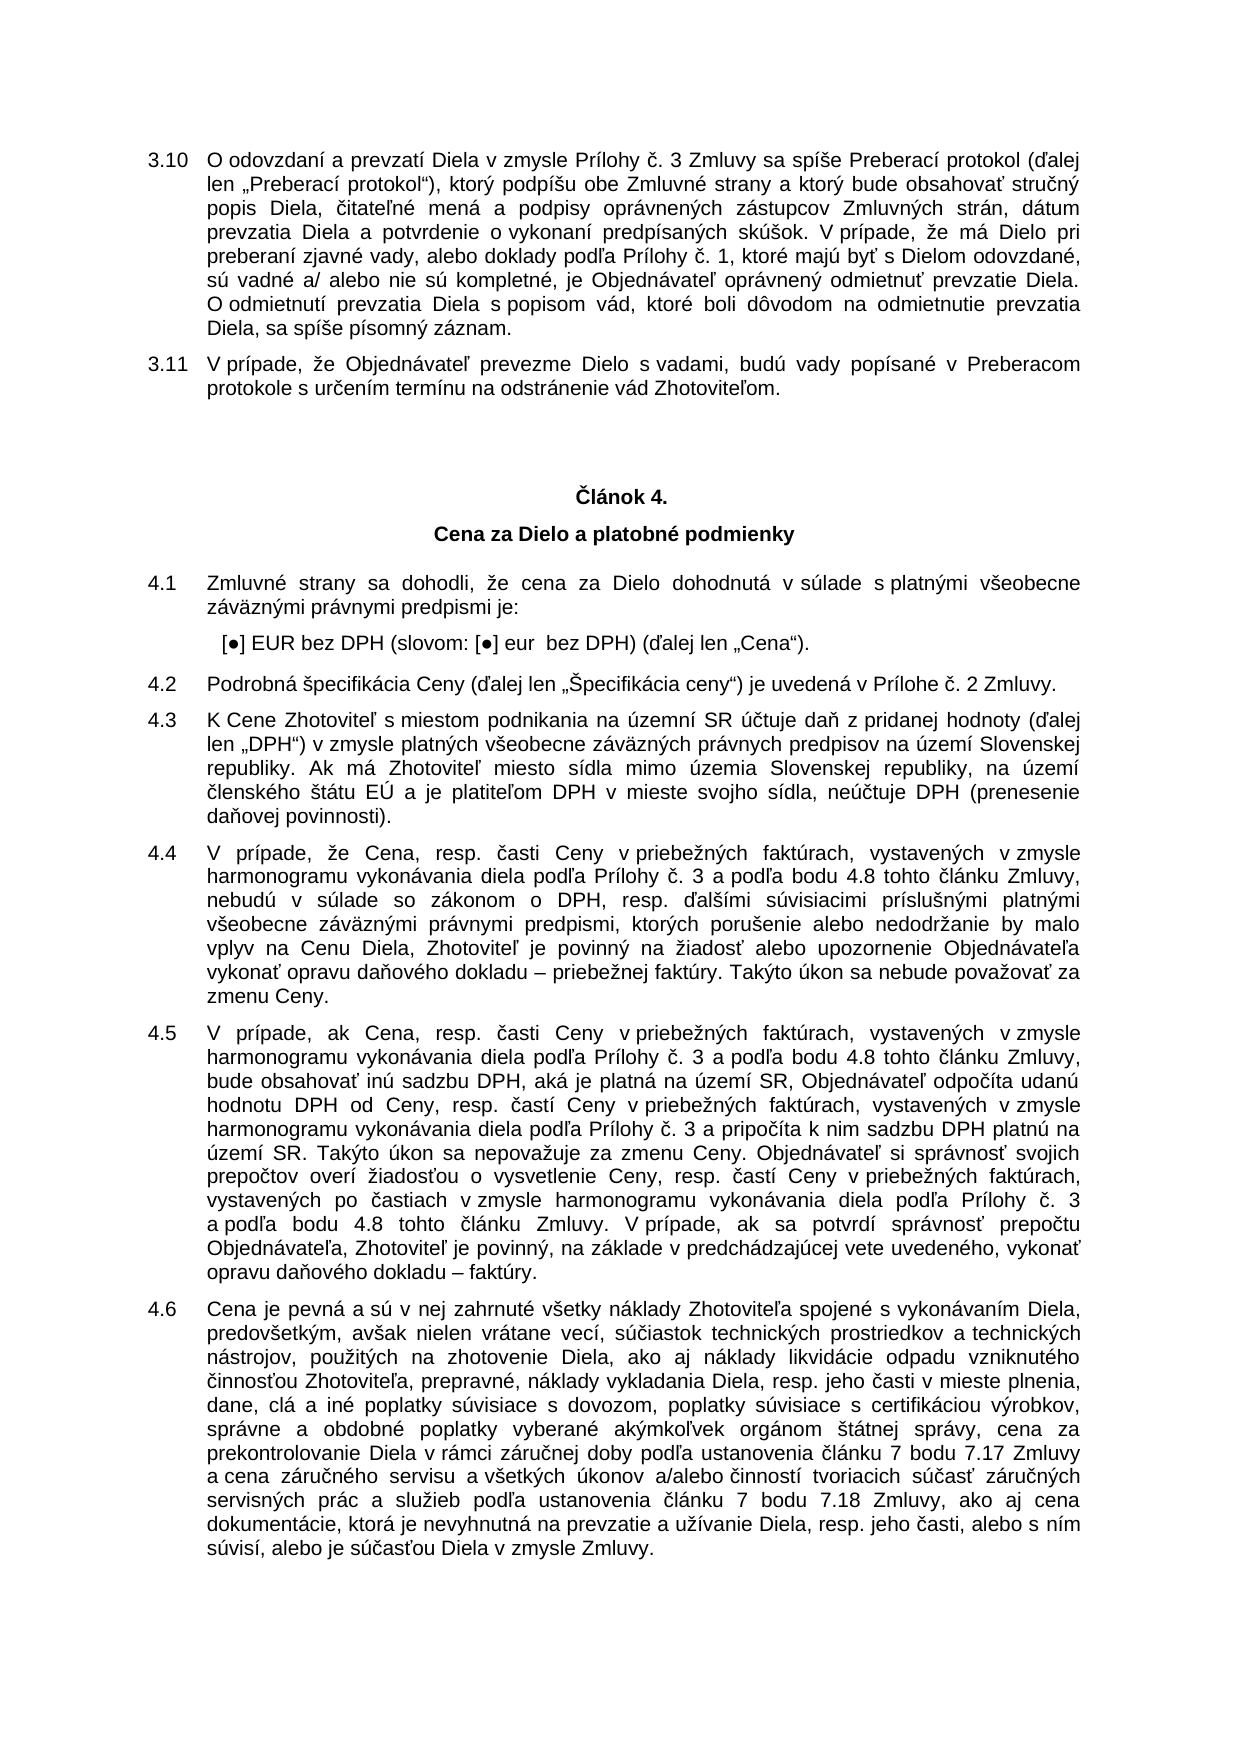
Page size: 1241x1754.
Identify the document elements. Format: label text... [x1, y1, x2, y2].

list V prípade, že Cena, resp. časti Ceny v priebežných faktúrach, vystavených v zmysle harmonogramu vykonávania diela podľa Prílohy č. 3 a podľa bodu 4.8 tohto článku Zmluvy, nebudú v súlade so zákonom o DPH, resp. ďalšími súvisiacimi príslušnými platnými všeobecne záväznými právnymi predpismi, ktorých porušenie alebo nedodržanie by malo vplyv na Cenu Diela, Zhotoviteľ je povinný na žiadosť alebo upozornenie Objednávateľa vykonať opravu daňového dokladu – priebežnej faktúry. Takýto úkon sa nebude považovať za zmenu Ceny. [148, 840, 1081, 1008]
text Cena za Dielo a platobné podmienky [148, 522, 1081, 546]
list Podrobná špecifikácia Ceny (ďalej len „Špecifikácia ceny“) je uvedená v Prílohe č. 2 Zmluvy. [148, 672, 1081, 696]
list V prípade, že Objednávateľ prevezme Dielo s vadami, budú vady popísané v Preberacom protokole s určením termínu na odstránenie vád Zhotoviteľom. [148, 352, 1081, 400]
list Zmluvné strany sa dohodli, že cena za Dielo dohodnutá v súlade s platnými všeobecne záväznými právnymi predpismi je: [148, 571, 1081, 618]
list V prípade, ak Cena, resp. časti Ceny v priebežných faktúrach, vystavených v zmysle harmonogramu vykonávania diela podľa Prílohy č. 3 a podľa bodu 4.8 tohto článku Zmluvy, bude obsahovať inú sadzbu DPH, aká je platná na území SR, Objednávateľ odpočíta udanú hodnotu DPH od Ceny, resp. častí Ceny v priebežných faktúrach, vystavených v zmysle harmonogramu vykonávania diela podľa Prílohy č. 3 a pripočíta k nim sadzbu DPH platnú na území SR. Takýto úkon sa nepovažuje za zmenu Ceny. Objednávateľ si správnosť svojich prepočtov overí žiadosťou o vysvetlenie Ceny, resp. častí Ceny v priebežných faktúrach, vystavených po častiach v zmysle harmonogramu vykonávania diela podľa Prílohy č. 3 a podľa bodu 4.8 tohto článku Zmluvy. V prípade, ak sa potvrdí správnosť prepočtu Objednávateľa, Zhotoviteľ je povinný, na základe v predchádzajúcej vete uvedeného, vykonať opravu daňového dokladu – faktúry. [148, 1021, 1081, 1284]
list O odovzdaní a prevzatí Diela v zmysle Prílohy č. 3 Zmluvy sa spíše Preberací protokol (ďalej len „Preberací protokol“), ktorý podpíšu obe Zmluvné strany a ktorý bude obsahovať stručný popis Diela, čitateľné mená a podpisy oprávnených zástupcov Zmluvných strán, dátum prevzatia Diela a potvrdenie o vykonaní predpísaných skúšok. V prípade, že má Dielo pri preberaní zjavné vady, alebo doklady podľa Prílohy č. 1, ktoré majú byť s Dielom odovzdané, sú vadné a/ alebo nie sú kompletné, je Objednávateľ oprávnený odmietnuť prevzatie Diela. O odmietnutí prevzatia Diela s popisom vád, ktoré boli dôvodom na odmietnutie prevzatia Diela, sa spíše písomný záznam. [148, 148, 1081, 339]
list K Cene Zhotoviteľ s miestom podnikania na územní SR účtuje daň z pridanej hodnoty (ďalej len „DPH“) v zmysle platných všeobecne záväzných právnych predpisov na území Slovenskej republiky. Ak má Zhotoviteľ miesto sídla mimo územia Slovenskej republiky, na území členského štátu EÚ a je platiteľom DPH v mieste svojho sídla, neúčtuje DPH (prenesenie daňovej povinnosti). [148, 708, 1081, 828]
list Cena je pevná a sú v nej zahrnuté všetky náklady Zhotoviteľa spojené s vykonávaním Diela, predovšetkým, avšak nielen vrátane vecí, súčiastok technických prostriedkov a technických nástrojov, použitých na zhotovenie Diela, ako aj náklady likvidácie odpadu vzniknutého činnosťou Zhotoviteľa, prepravné, náklady vykladania Diela, resp. jeho časti v mieste plnenia, dane, clá a iné poplatky súvisiace s dovozom, poplatky súvisiace s certifikáciou výrobkov, správne a obdobné poplatky vyberané akýmkoľvek orgánom štátnej správy, cena za prekontrolovanie Diela v rámci záručnej doby podľa ustanovenia článku 7 bodu 7.17 Zmluvy a cena záručného servisu a všetkých úkonov a/alebo činností tvoriacich súčasť záručných servisných prác a služieb podľa ustanovenia článku 7 bodu 7.18 Zmluvy, ako aj cena dokumentácie, ktorá je nevyhnutná na prevzatie a užívanie Diela, resp. jeho časti, alebo s ním súvisí, alebo je súčasťou Diela v zmysle Zmluvy. [148, 1297, 1081, 1560]
text [●] EUR bez DPH (slovom: [●] eur bez DPH) (ďalej len „Cena“). [148, 631, 1081, 655]
